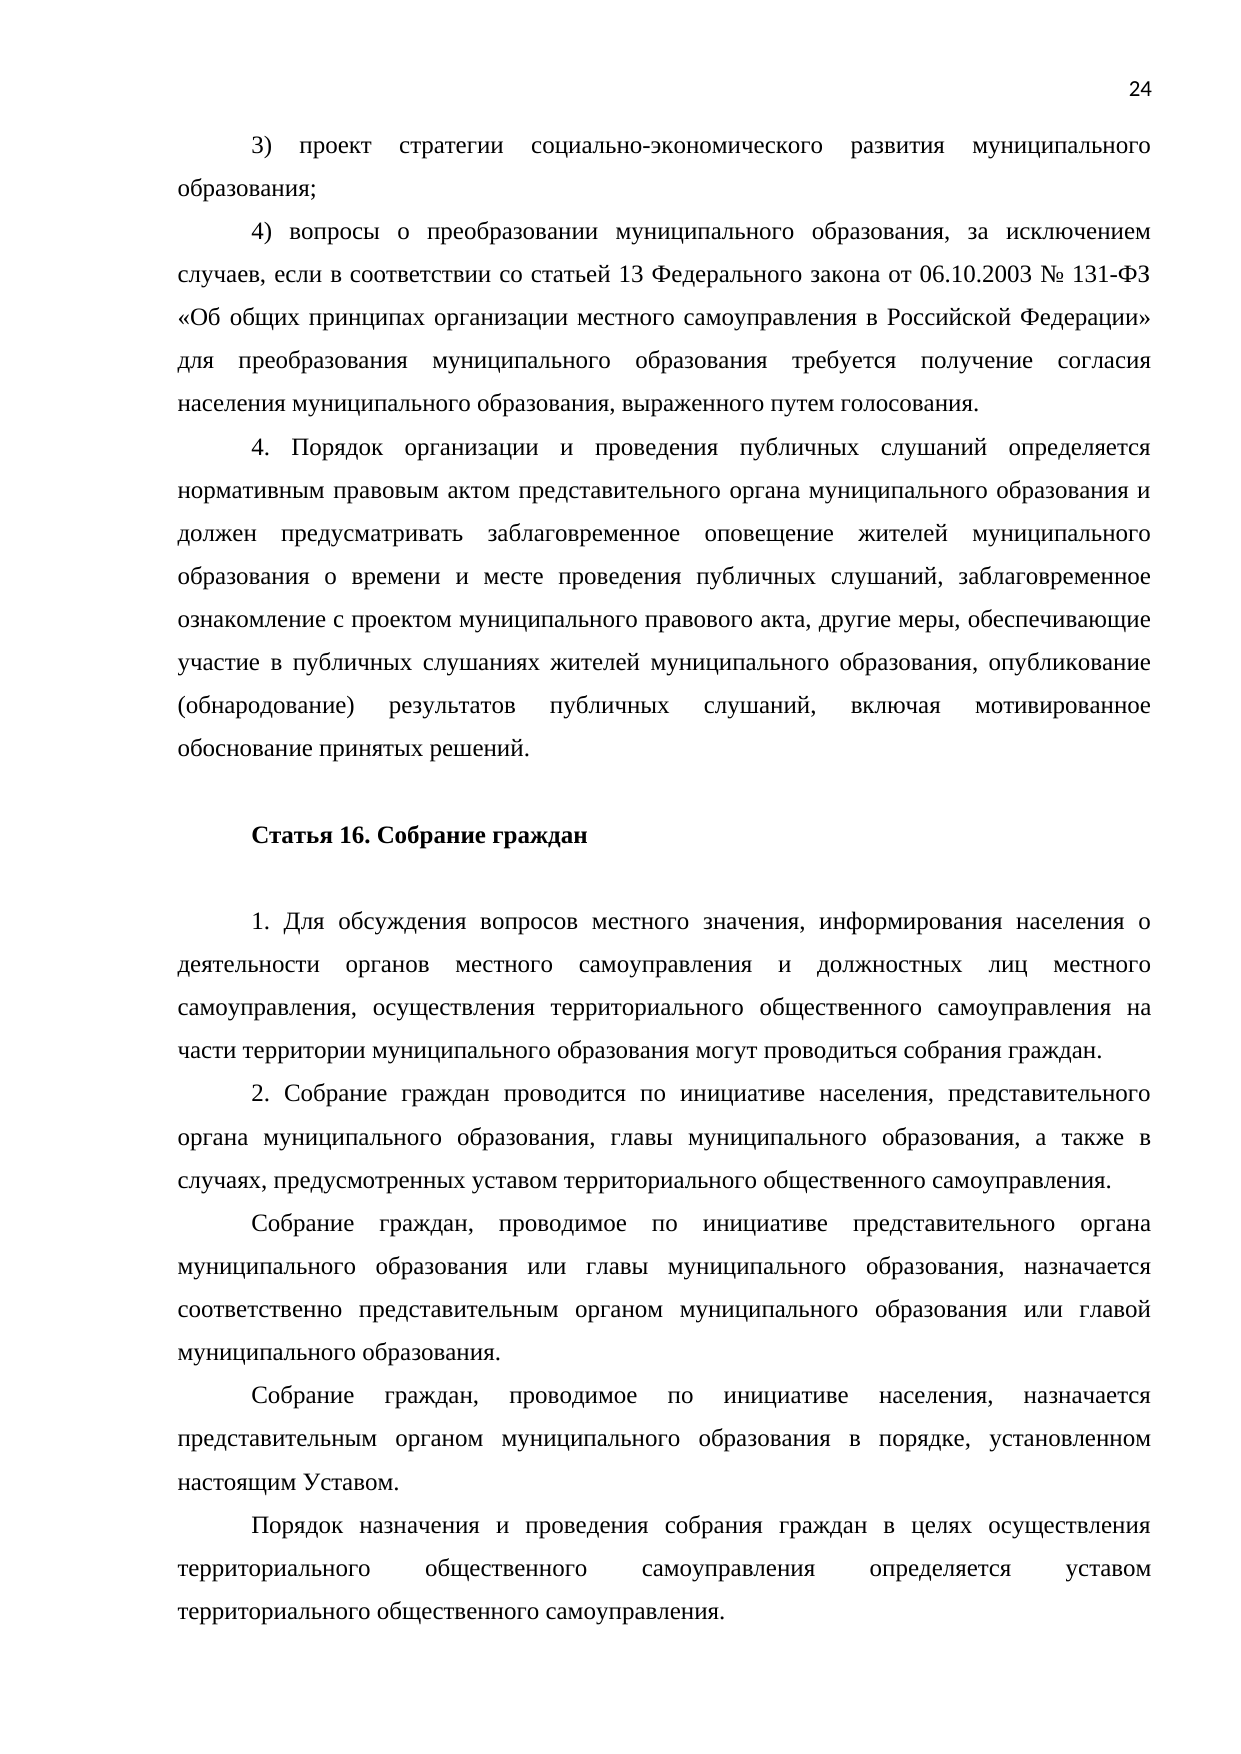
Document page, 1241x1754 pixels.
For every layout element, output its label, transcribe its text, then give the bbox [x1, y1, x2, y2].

text Собрание граждан, проводимое по инициативе населения, назначается представительным органом муниципального образования в порядке, установленном настоящим Уставом. [177, 1380, 1152, 1495]
text Статья 16. Собрание граждан [177, 820, 1152, 848]
text 4. Порядок организации и проведения публичных слушаний определяется нормативным правовым актом представительного органа муниципального образования и должен предусматривать заблаговременное оповещение жителей муниципального образования о времени и месте проведения публичных слушаний, заблаговременное ознакомление с проектом муниципального правового акта, другие меры, обеспечивающие участие в публичных слушаниях жителей муниципального образования, опубликование (обнародование) результатов публичных слушаний, включая мотивированное обоснование принятых решений. [177, 432, 1152, 762]
text Собрание граждан, проводимое по инициативе представительного органа муниципального образования или главы муниципального образования, назначается соответственно представительным органом муниципального образования или главой муниципального образования. [177, 1208, 1152, 1366]
text 4) вопросы о преобразовании муниципального образования, за исключением случаев, если в соответствии со статьей 13 Федерального закона от 06.10.2003 № 131-ФЗ «Об общих принципах организации местного самоуправления в Российской Федерации» для преобразования муниципального образования требуется получение согласия населения муниципального образования, выраженного путем голосования. [177, 216, 1152, 417]
text Порядок назначения и проведения собрания граждан в целях осуществления территориального общественного самоуправления определяется уставом территориального общественного самоуправления. [177, 1510, 1152, 1625]
text 2. Собрание граждан проводится по инициативе населения, представительного органа муниципального образования, главы муниципального образования, а также в случаях, предусмотренных уставом территориального общественного самоуправления. [177, 1078, 1152, 1193]
text 1. Для обсуждения вопросов местного значения, информирования населения о деятельности органов местного самоуправления и должностных лиц местного самоуправления, осуществления территориального общественного самоуправления на части территории муниципального образования могут проводиться собрания граждан. [177, 906, 1152, 1064]
text 3) проект стратегии социально-экономического развития муниципального образования; [177, 130, 1152, 202]
